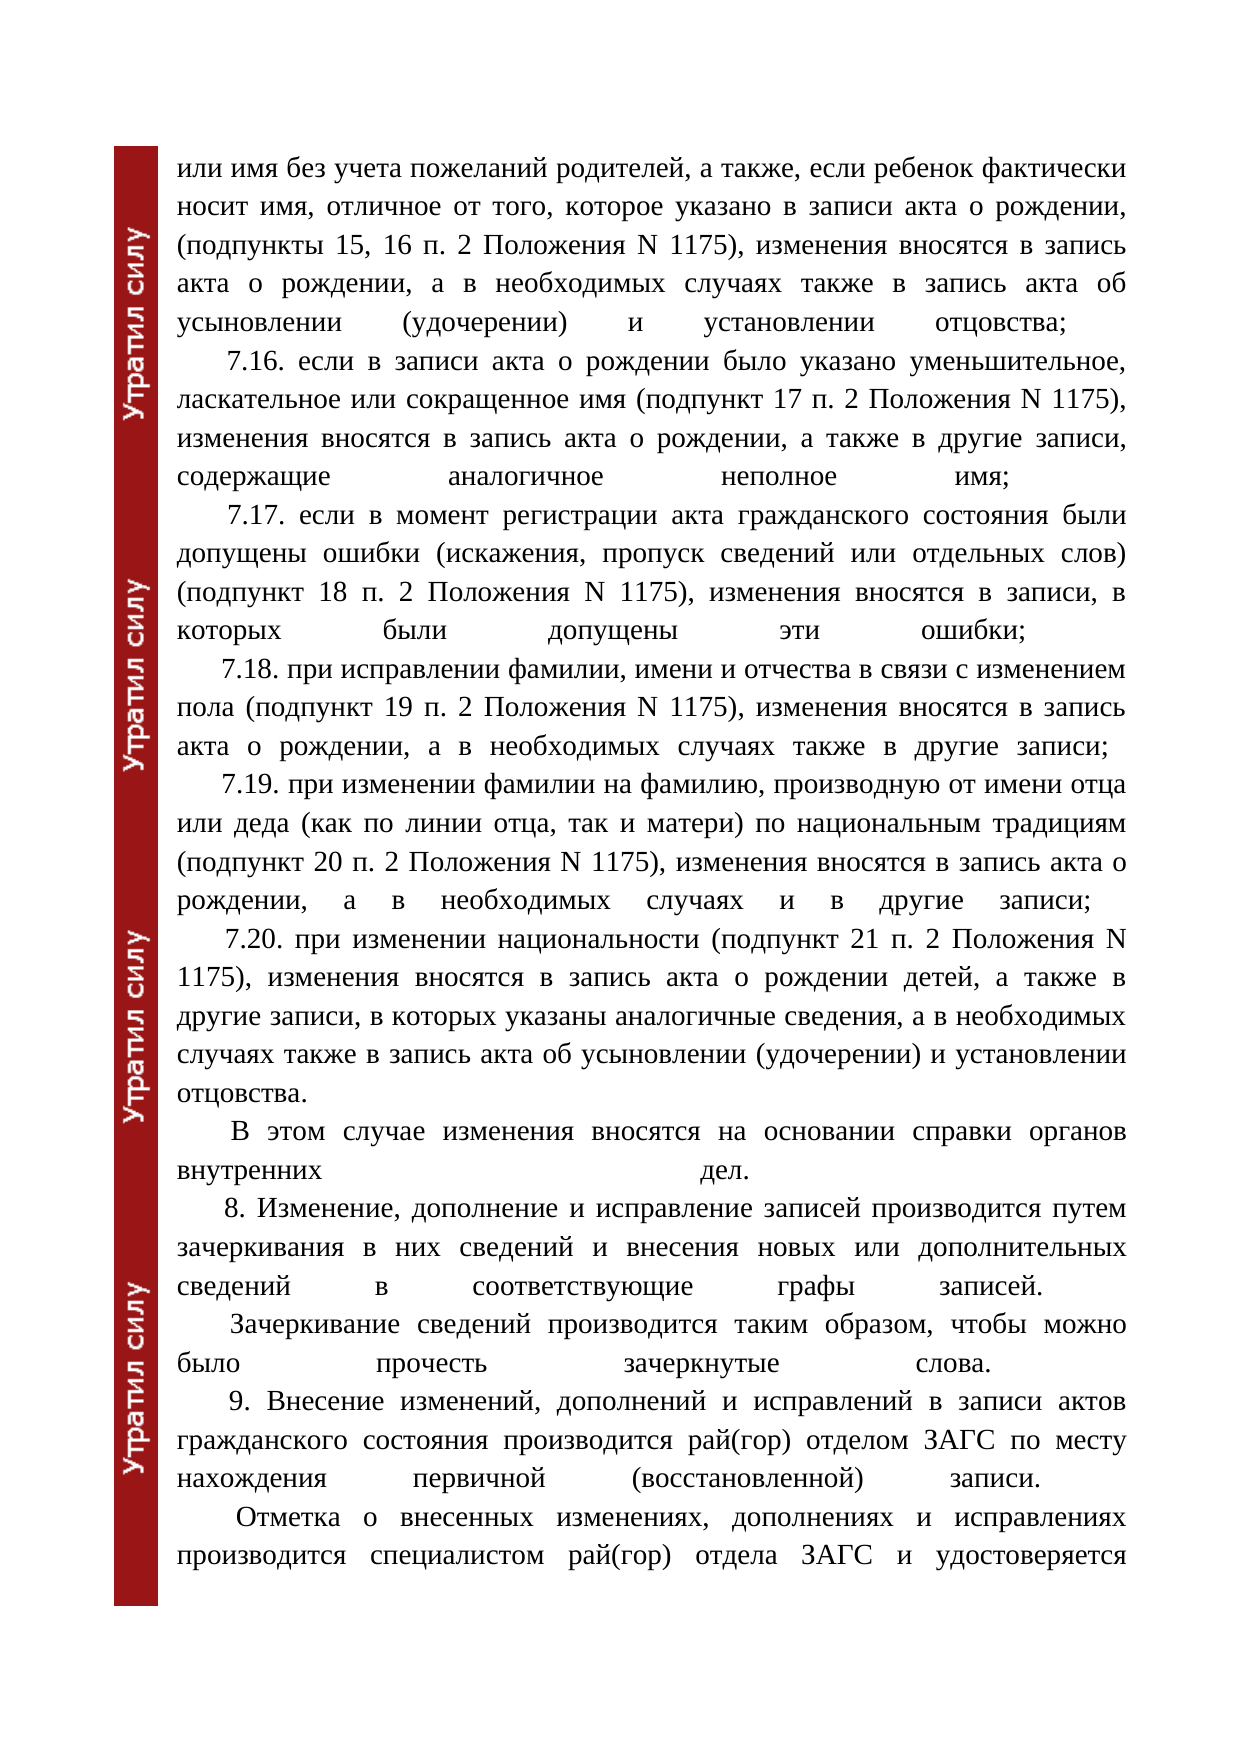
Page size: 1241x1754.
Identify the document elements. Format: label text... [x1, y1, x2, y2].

picture [114, 1571, 158, 1606]
picture [114, 146, 158, 150]
